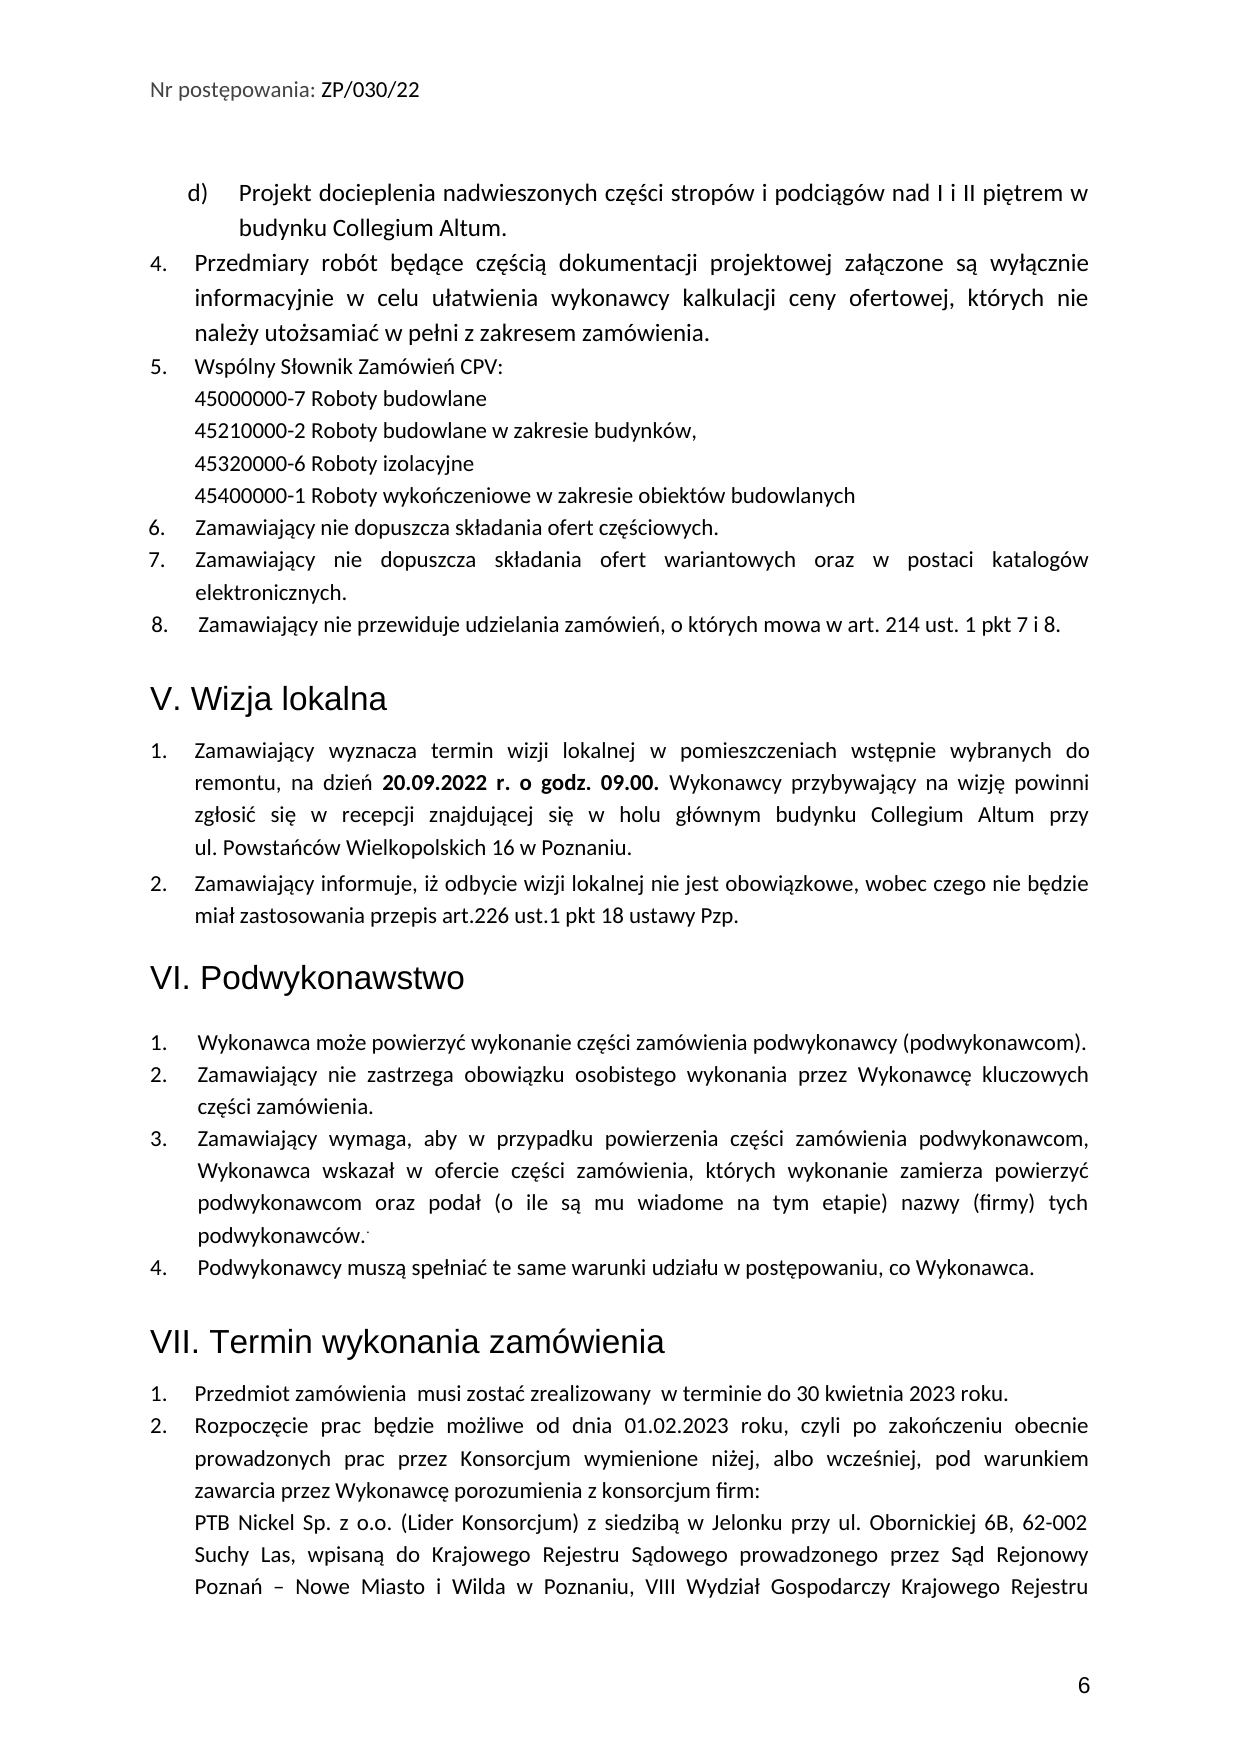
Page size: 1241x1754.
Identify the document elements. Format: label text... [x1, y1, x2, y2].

list Zamawiający nie przewiduje udzielania zamówień, o których mowa w art. 214 ust. 1 pkt 7 i 8. [151, 610, 1090, 638]
list Zamawiający wymaga, aby w przypadku powierzenia części zamówienia podwykonawcom, Wykonawca wskazał w ofercie części zamówienia, których wykonanie zamierza powierzyć podwykonawcom oraz podał (o ile są mu wiadome na tym etapie) nazwy (firmy) tych podwykonawców.. [150, 1124, 1090, 1249]
subtitle VII. Termin wykonania zamówienia [150, 1323, 1090, 1361]
list Zamawiający informuje, iż odbycie wizji lokalnej nie jest obowiązkowe, wobec czego nie będzie miał zastosowania przepis art.226 ust.1 pkt 18 ustawy Pzp. [150, 869, 1090, 929]
list Przedmiary robót będące częścią dokumentacji projektowej załączone są wyłącznie informacyjnie w celu ułatwienia wykonawcy kalkulacji ceny ofertowej, których nie należy utożsamiać w pełni z zakresem zamówienia. [150, 247, 1090, 348]
text 45000000-7 Roboty budowlane [150, 384, 1090, 412]
text 45320000-6 Roboty izolacyjne [150, 449, 1090, 477]
list Zamawiający nie dopuszcza składania ofert wariantowych oraz w postaci katalogów elektronicznych. [148, 545, 1090, 606]
list Wspólny Słownik Zamówień CPV: [150, 352, 1090, 380]
list Podwykonawcy muszą spełniać te same warunki udziału w postępowaniu, co Wykonawca. [150, 1253, 1090, 1281]
subtitle V. Wizja lokalna [150, 679, 1090, 718]
list 45400000-1 Roboty wykończeniowe w zakresie obiektów budowlanych [194, 481, 1090, 509]
list Zamawiający nie dopuszcza składania ofert częściowych. [148, 513, 1090, 541]
list Zamawiający nie zastrzega obowiązku osobistego wykonania przez Wykonawcę kluczowych części zamówienia. [150, 1060, 1090, 1120]
text VI. Podwykonawstwo [150, 958, 1090, 997]
text 45210000-2 Roboty budowlane w zakresie budynków, [150, 417, 1090, 445]
list Wykonawca może powierzyć wykonanie części zamówienia podwykonawcy (podwykonawcom). [150, 1028, 1090, 1056]
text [194, 1508, 1090, 1600]
list Rozpoczęcie prac będzie możliwe od dnia 01.02.2023 roku, czyli po zakończeniu obecnie prowadzonych prac przez Konsorcjum wymienione niżej, albo wcześniej, pod warunkiem zawarcia przez Wykonawcę porozumienia z konsorcjum firm: [150, 1411, 1090, 1504]
list Zamawiający wyznacza termin wizji lokalnej w pomieszczeniach wstępnie wybranych do remontu, na dzień 20.09.2022 r. o godz. 09.00. Wykonawcy przybywający na wizję powinni zgłosić się w recepcji znajdującej się w holu głównym budynku Collegium Altum przy ul. Powstańców Wielkopolskich 16 w Poznaniu. [150, 736, 1090, 861]
list Przedmiot zamówienia musi zostać zrealizowany w terminie do 30 kwietnia 2023 roku. [150, 1379, 1090, 1407]
list Projekt docieplenia nadwieszonych części stropów i podciągów nad I i II piętrem w budynku Collegium Altum. [187, 177, 1090, 243]
